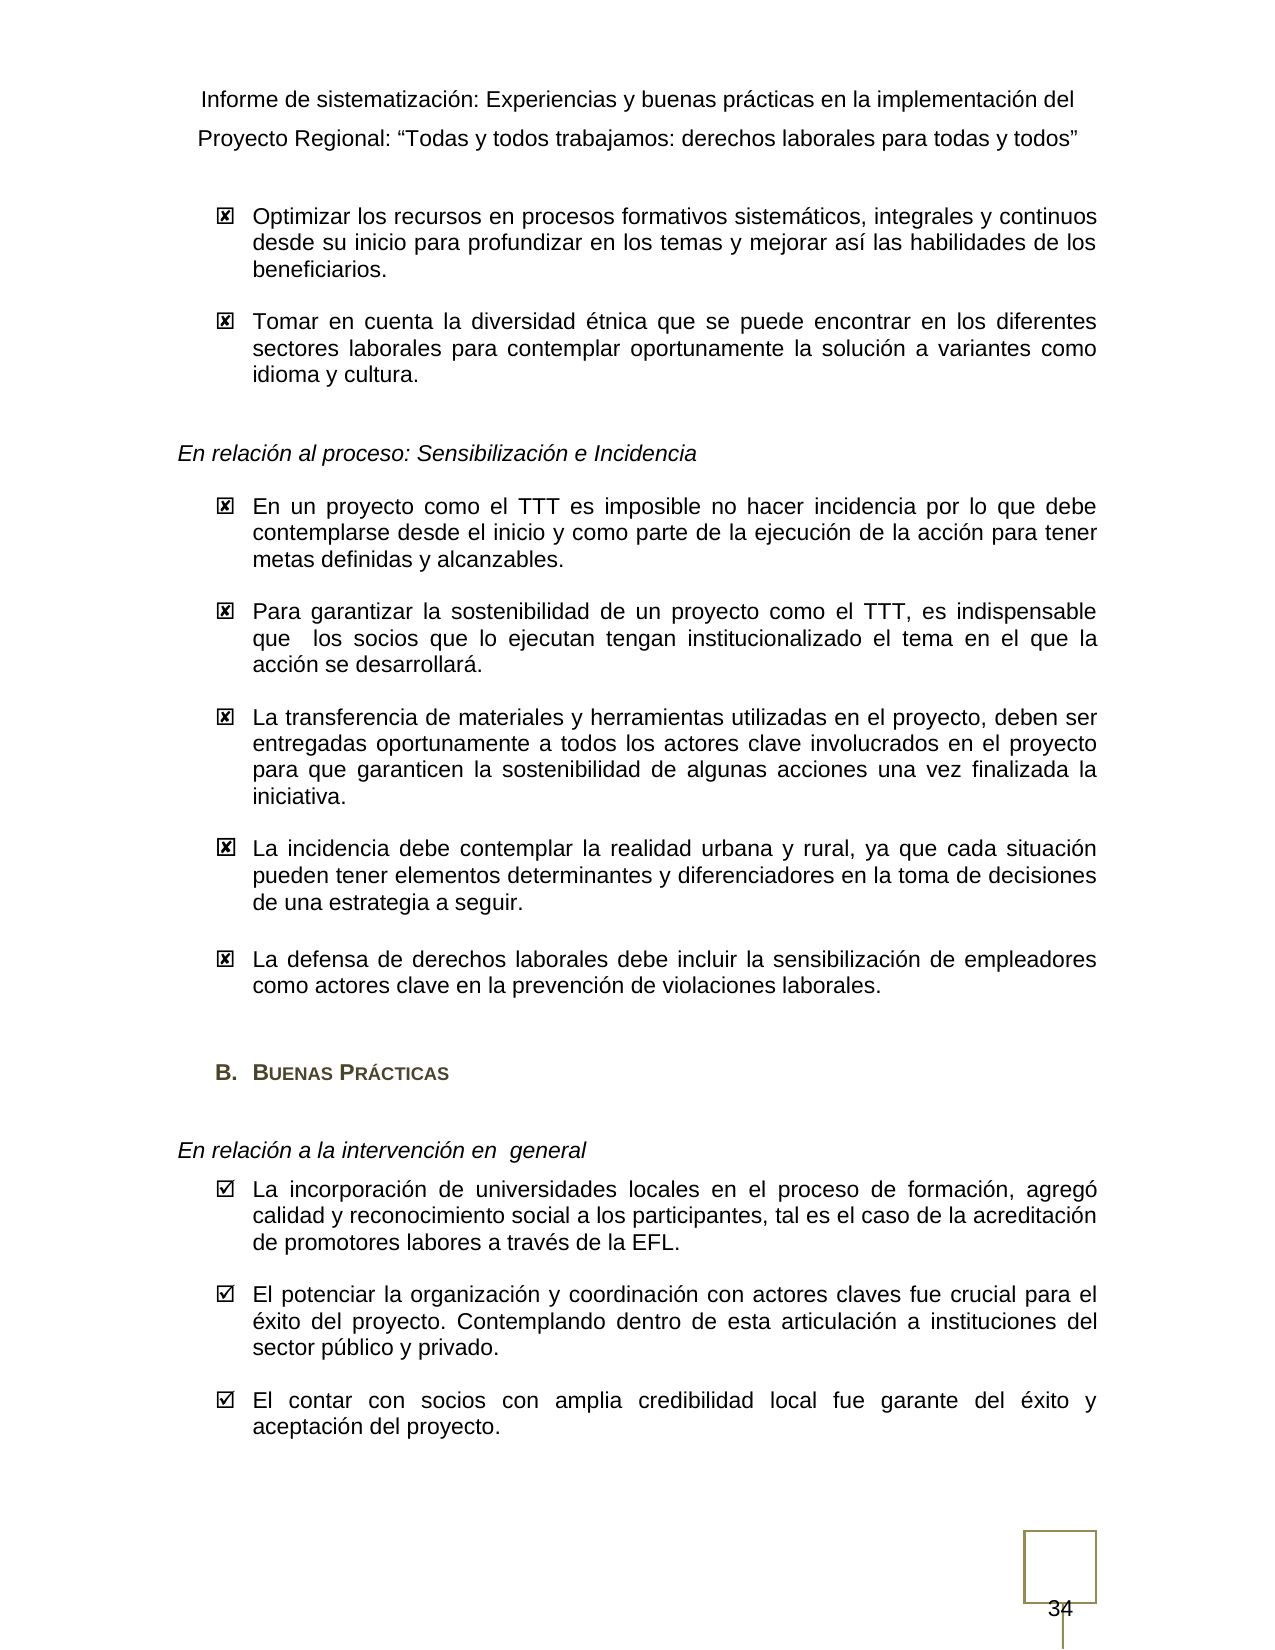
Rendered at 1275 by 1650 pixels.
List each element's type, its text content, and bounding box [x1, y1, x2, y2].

list Para garantizar la sostenibilidad de un proyecto como el TTT, es indispensable que los socios que lo ejecutan tengan institucionalizado el tema en el que la acción se desarrollará. [215, 598, 1098, 677]
subtitle Buenas Prácticas [215, 1059, 1098, 1086]
list La incidencia debe contemplar la realidad urbana y rural, ya que cada situación pueden tener elementos determinantes y diferenciadores en la toma de decisiones de una estrategia a seguir. [215, 835, 1098, 915]
list Tomar en cuenta la diversidad étnica que se puede encontrar en los diferentes sectores laborales para contemplar oportunamente la solución a variantes como idioma y cultura. [215, 308, 1098, 387]
list Optimizar los recursos en procesos formativos sistemáticos, integrales y continuos desde su inicio para profundizar en los temas y mejorar así las habilidades de los beneficiarios. [215, 203, 1098, 282]
list En un proyecto como el TTT es imposible no hacer incidencia por lo que debe contemplarse desde el inicio y como parte de la ejecución de la acción para tener metas definidas y alcanzables. [215, 493, 1098, 572]
list El contar con socios con amplia credibilidad local fue garante del éxito y aceptación del proyecto. [215, 1387, 1098, 1439]
list La incorporación de universidades locales en el proceso de formación, agregó calidad y reconocimiento social a los participantes, tal es el caso de la acreditación de promotores labores a través de la EFL. [215, 1176, 1098, 1255]
list La defensa de derechos laborales debe incluir la sensibilización de empleadores como actores clave en la prevención de violaciones laborales. [215, 946, 1098, 998]
text En relación al proceso: Sensibilización e Incidencia [177, 440, 1098, 466]
list El potenciar la organización y coordinación con actores claves fue crucial para el éxito del proyecto. Contemplando dentro de esta articulación a instituciones del sector público y privado. [215, 1281, 1098, 1360]
text En relación a la intervención en general [177, 1137, 1098, 1163]
list La transferencia de materiales y herramientas utilizadas en el proyecto, deben ser entregadas oportunamente a todos los actores clave involucrados en el proyecto para que garanticen la sostenibilidad de algunas acciones una vez finalizada la iniciativa. [215, 704, 1098, 809]
